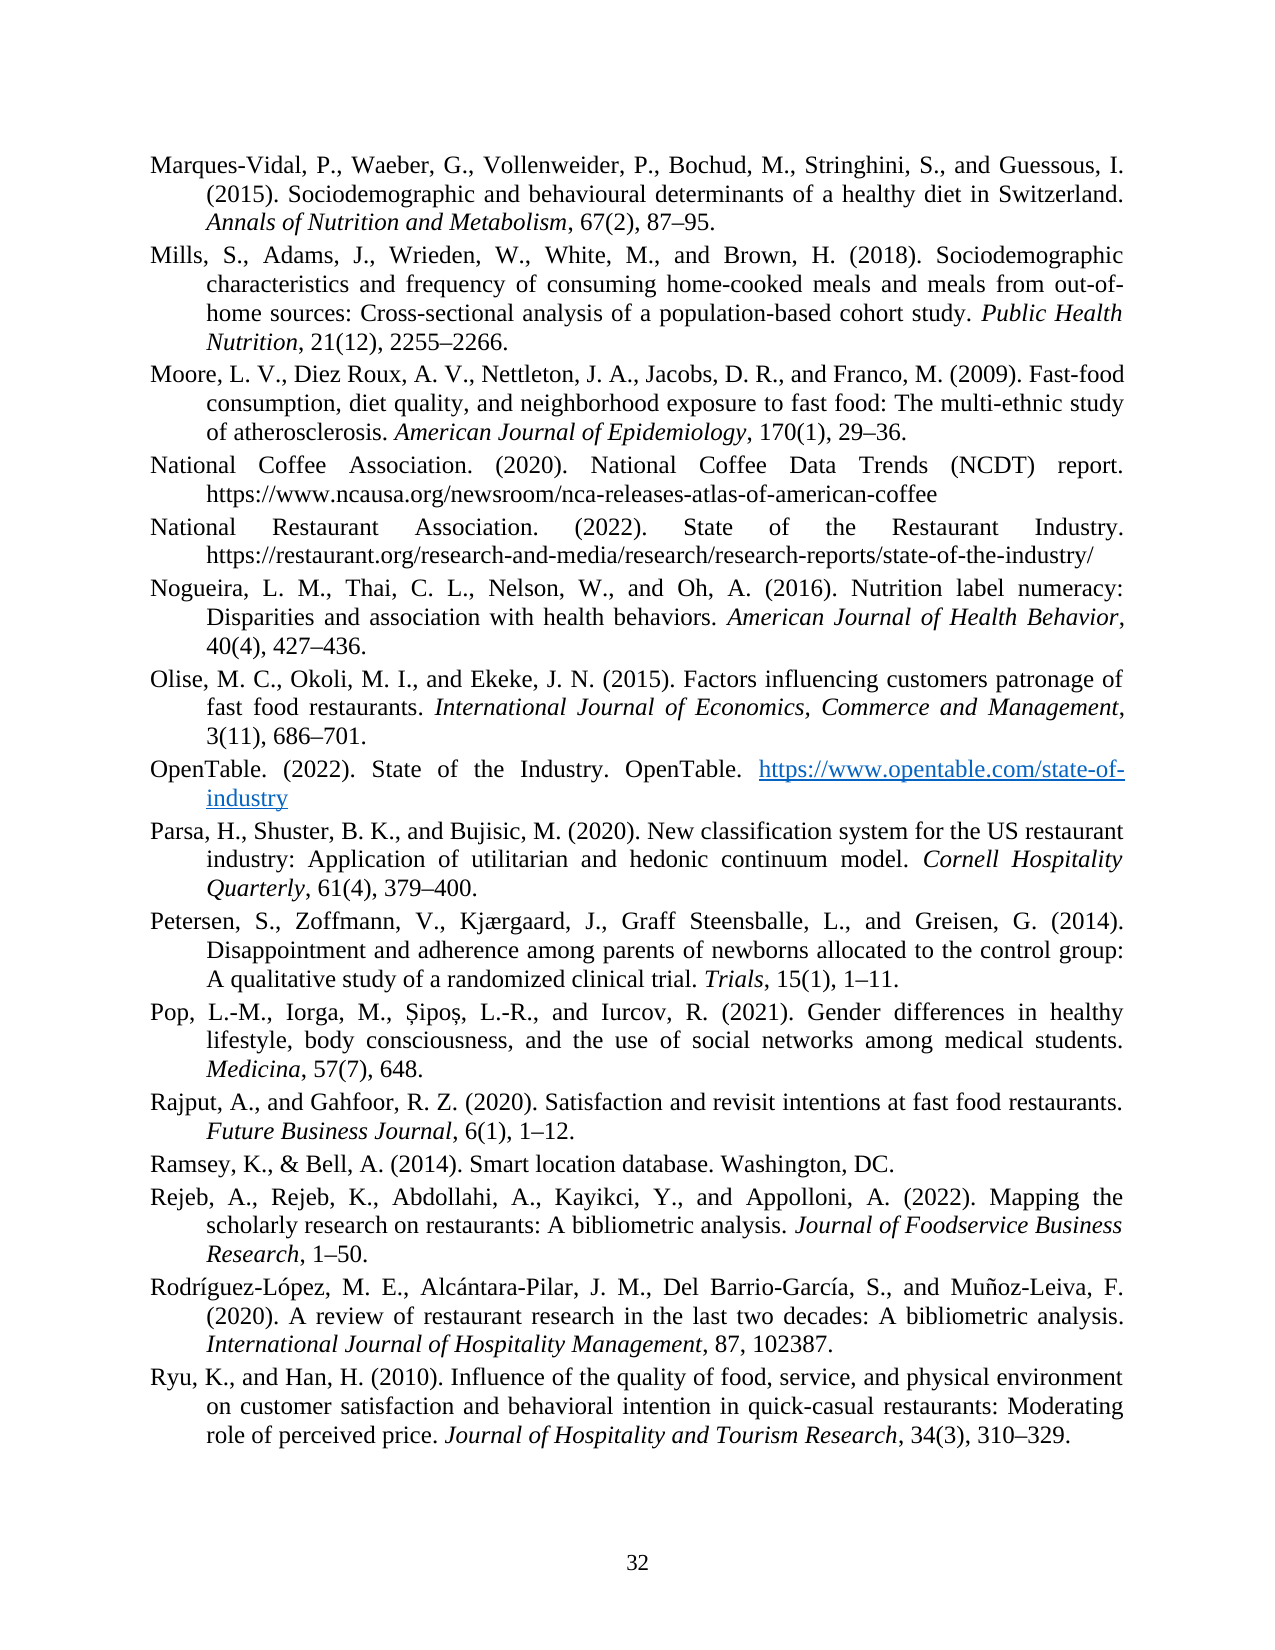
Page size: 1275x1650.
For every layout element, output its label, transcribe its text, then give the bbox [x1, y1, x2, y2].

text Ryu, K., and Han, H. (2010). Influence of the quality of food, service, and physical environment on customer satisfaction and behavioral intention in quick-casual restaurants: Moderating role of perceived price. Journal of Hospitality and Tourism Research, 34(3), 310–329. [150, 1362, 1125, 1449]
text Olise, M. C., Okoli, M. I., and Ekeke, J. N. (2015). Factors influencing customers patronage of fast food restaurants. International Journal of Economics, Commerce and Management, 3(11), 686–701. [150, 664, 1125, 750]
text Petersen, S., Zoffmann, V., Kjærgaard, J., Graff Steensballe, L., and Greisen, G. (2014). Disappointment and adherence among parents of newborns allocated to the control group: A qualitative study of a randomized clinical trial. Trials, 15(1), 1–11. [150, 906, 1125, 992]
text Mills, S., Adams, J., Wrieden, W., White, M., and Brown, H. (2018). Sociodemographic characteristics and frequency of consuming home-cooked meals and meals from out-of-home sources: Cross-sectional analysis of a population-based cohort study. Public Health Nutrition, 21(12), 2255–2266. [150, 240, 1125, 355]
text Rejeb, A., Rejeb, K., Abdollahi, A., Kayikci, Y., and Appolloni, A. (2022). Mapping the scholarly research on restaurants: A bibliometric analysis. Journal of Foodservice Business Research, 1–50. [150, 1182, 1125, 1268]
text National Restaurant Association. (2022). State of the Restaurant Industry. https://restaurant.org/research-and-media/research/research-reports/state-of-the-industry/ [150, 512, 1125, 569]
text National Coffee Association. (2020). National Coffee Data Trends (NCDT) report. https://www.ncausa.org/newsroom/nca-releases-atlas-of-american-coffee [150, 450, 1125, 507]
text Parsa, H., Shuster, B. K., and Bujisic, M. (2020). New classification system for the US restaurant industry: Application of utilitarian and hedonic continuum model. Cornell Hospitality Quarterly, 61(4), 379–400. [150, 816, 1125, 902]
text Ramsey, K., & Bell, A. (2014). Smart location database. Washington, DC. [150, 1149, 1125, 1177]
text Nogueira, L. M., Thai, C. L., Nelson, W., and Oh, A. (2016). Nutrition label numeracy: Disparities and association with health behaviors. American Journal of Health Behavior, 40(4), 427–436. [150, 573, 1125, 659]
text Moore, L. V., Diez Roux, A. V., Nettleton, J. A., Jacobs, D. R., and Franco, M. (2009). Fast-food consumption, diet quality, and neighborhood exposure to fast food: The multi-ethnic study of atherosclerosis. American Journal of Epidemiology, 170(1), 29–36. [150, 359, 1125, 446]
text Rodríguez-López, M. E., Alcántara-Pilar, J. M., Del Barrio-García, S., and Muñoz-Leiva, F. (2020). A review of restaurant research in the last two decades: A bibliometric analysis. International Journal of Hospitality Management, 87, 102387. [150, 1272, 1125, 1358]
text Pop, L.-M., Iorga, M., Șipoș, L.-R., and Iurcov, R. (2021). Gender differences in healthy lifestyle, body consciousness, and the use of social networks among medical students. Medicina, 57(7), 648. [150, 997, 1125, 1083]
text Rajput, A., and Gahfoor, R. Z. (2020). Satisfaction and revisit intentions at fast food restaurants. Future Business Journal, 6(1), 1–12. [150, 1087, 1125, 1144]
text Marques-Vidal, P., Waeber, G., Vollenweider, P., Bochud, M., Stringhini, S., and Guessous, I. (2015). Sociodemographic and behavioural determinants of a healthy diet in Switzerland. Annals of Nutrition and Metabolism, 67(2), 87–95. [150, 150, 1125, 236]
text OpenTable. (2022). State of the Industry. OpenTable. https://www.opentable.com/state-of-industry [150, 754, 1125, 812]
